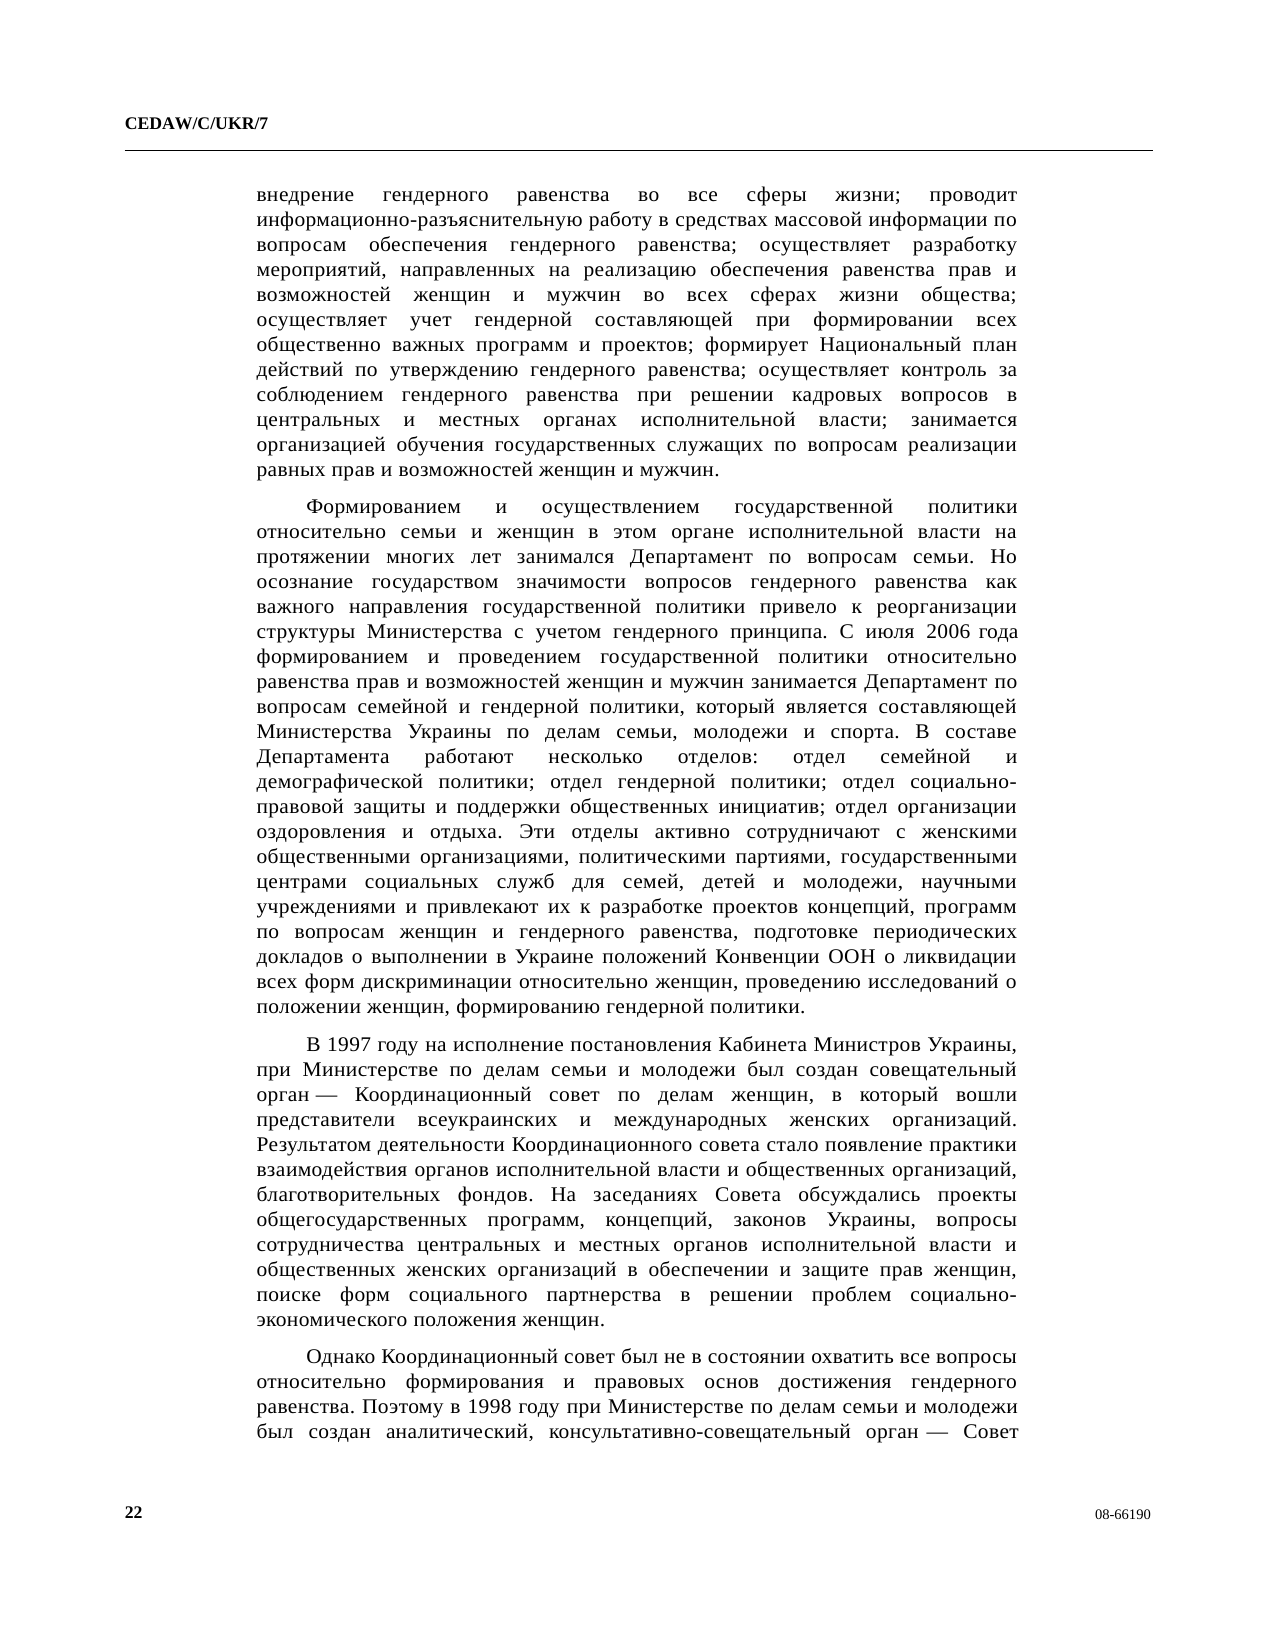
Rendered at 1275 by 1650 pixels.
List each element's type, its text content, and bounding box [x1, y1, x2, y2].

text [256, 1344, 1018, 1444]
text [256, 181, 1018, 481]
text В 1997 году на исполнение постановления Кабинета Министров Украины, при Министерстве по делам семьи и молодежи был создан совещательный орган — Координационный совет по делам женщин, в который вошли представители всеукраинских и международных женских организаций. Результатом деятельности Координационного совета стало появление практики взаимодействия органов исполнительной власти и общественных организаций, благотворительных фондов. На заседаниях Совета обсуждались проекты общегосударственных программ, концепций, законов Украины, вопросы сотрудничества центральных и местных органов исполнительной власти и общественных женских организаций в обеспечении и защите прав женщин, поиске форм социального партнерства в решении проблем социально-экономического положения женщин. [256, 1031, 1018, 1331]
text Формированием и осуществлением государственной политики относительно семьи и женщин в этом органе исполнительной власти на протяжении многих лет занимался Департамент по вопросам семьи. Но осознание государством значимости вопросов гендерного равенства как важного направления государственной политики привело к реорганизации структуры Министерства с учетом гендерного принципа. С июля 2006 года формированием и проведением государственной политики относительно равенства прав и возможностей женщин и мужчин занимается Департамент по вопросам семейной и гендерной политики, который является составляющей Министерства Украины по делам семьи, молодежи и спорта. В составе Департамента работают несколько отделов: отдел семейной и демографической политики; отдел гендерной политики; отдел социально-правовой защиты и поддержки общественных инициатив; отдел организации оздоровления и отдыха. Эти отделы активно сотрудничают с женскими общественными организациями, политическими партиями, государственными центрами социальных служб для семей, детей и молодежи, научными учреждениями и привлекают их к разработке проектов концепций, программ по вопросам женщин и гендерного равенства, подготовке периодических докладов о выполнении в Украине положений Конвенции ООН о ликвидации всех форм дискриминации относительно женщин, проведению исследований о положении женщин, формированию гендерной политики. [256, 494, 1018, 1019]
